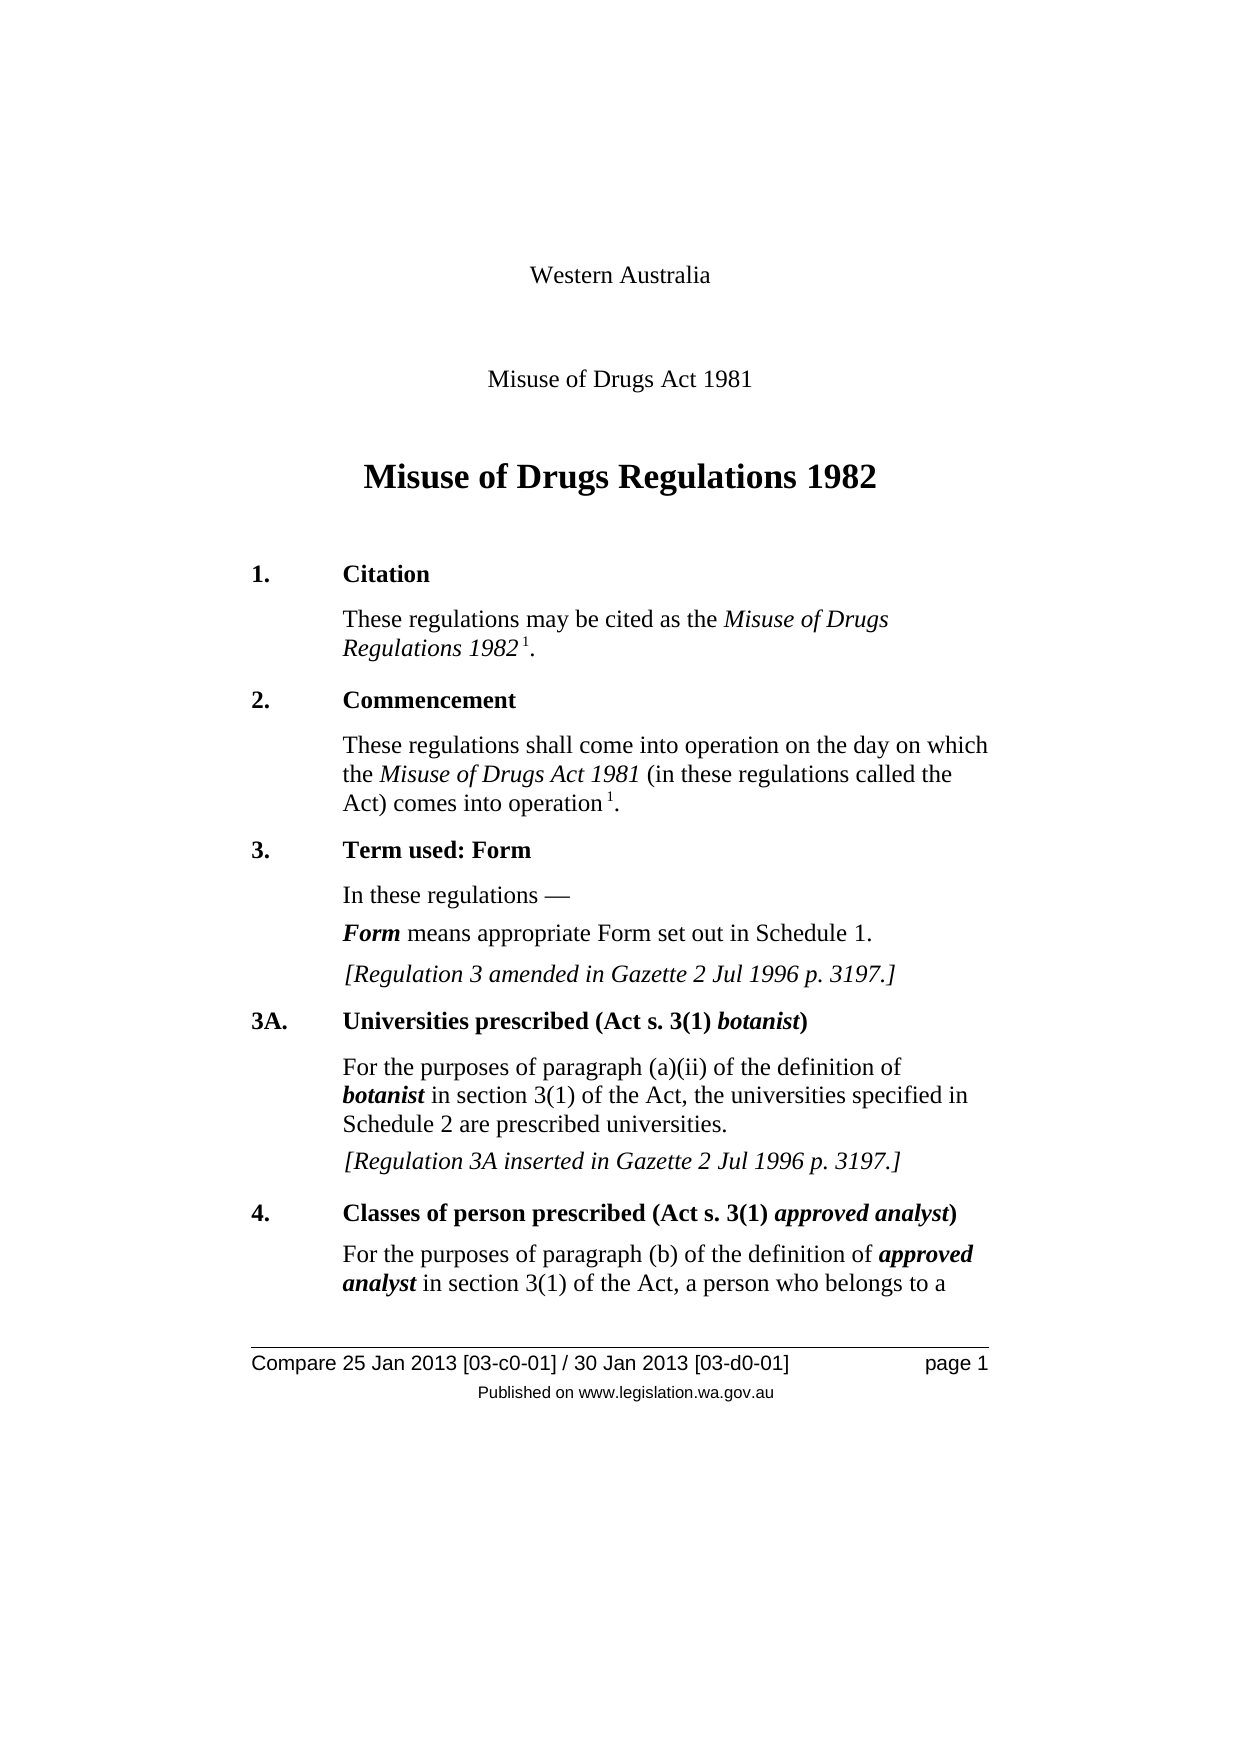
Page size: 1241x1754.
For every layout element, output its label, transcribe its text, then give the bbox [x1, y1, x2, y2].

subtitle 1. Citation [251, 559, 989, 588]
subtitle 4. Classes of person prescribed (Act s. 3(1) approved analyst) [251, 1198, 989, 1227]
subtitle 3A. Universities prescribed (Act s. 3(1) botanist) [251, 1006, 989, 1035]
text [Regulation 3A inserted in Gazette 2 Jul 1996 p. 3197.] [251, 1146, 989, 1175]
subtitle 2. Commencement [251, 685, 989, 713]
text Western Australia [251, 261, 989, 289]
text Form means appropriate Form set out in Schedule 1. [251, 918, 989, 946]
text Misuse of Drugs Regulations 1982 [251, 456, 989, 496]
text For the purposes of paragraph (a)(ii) of the definition of botanist in section 3(1) of the Act, the universities specified in Schedule 2 are prescribed universities. [251, 1052, 989, 1138]
text These regulations shall come into operation on the day on which the Misuse of Drugs Act 1981 (in these regulations called the Act) comes into operation 1. [251, 730, 989, 816]
subtitle 3. Term used: Form [251, 835, 989, 864]
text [251, 1239, 989, 1297]
text In these regulations — [251, 881, 989, 909]
text These regulations may be cited as the Misuse of Drugs Regulations 1982 1. [251, 604, 989, 662]
text [Regulation 3 amended in Gazette 2 Jul 1996 p. 3197.] [251, 959, 989, 988]
text Misuse of Drugs Act 1981 [251, 364, 989, 393]
